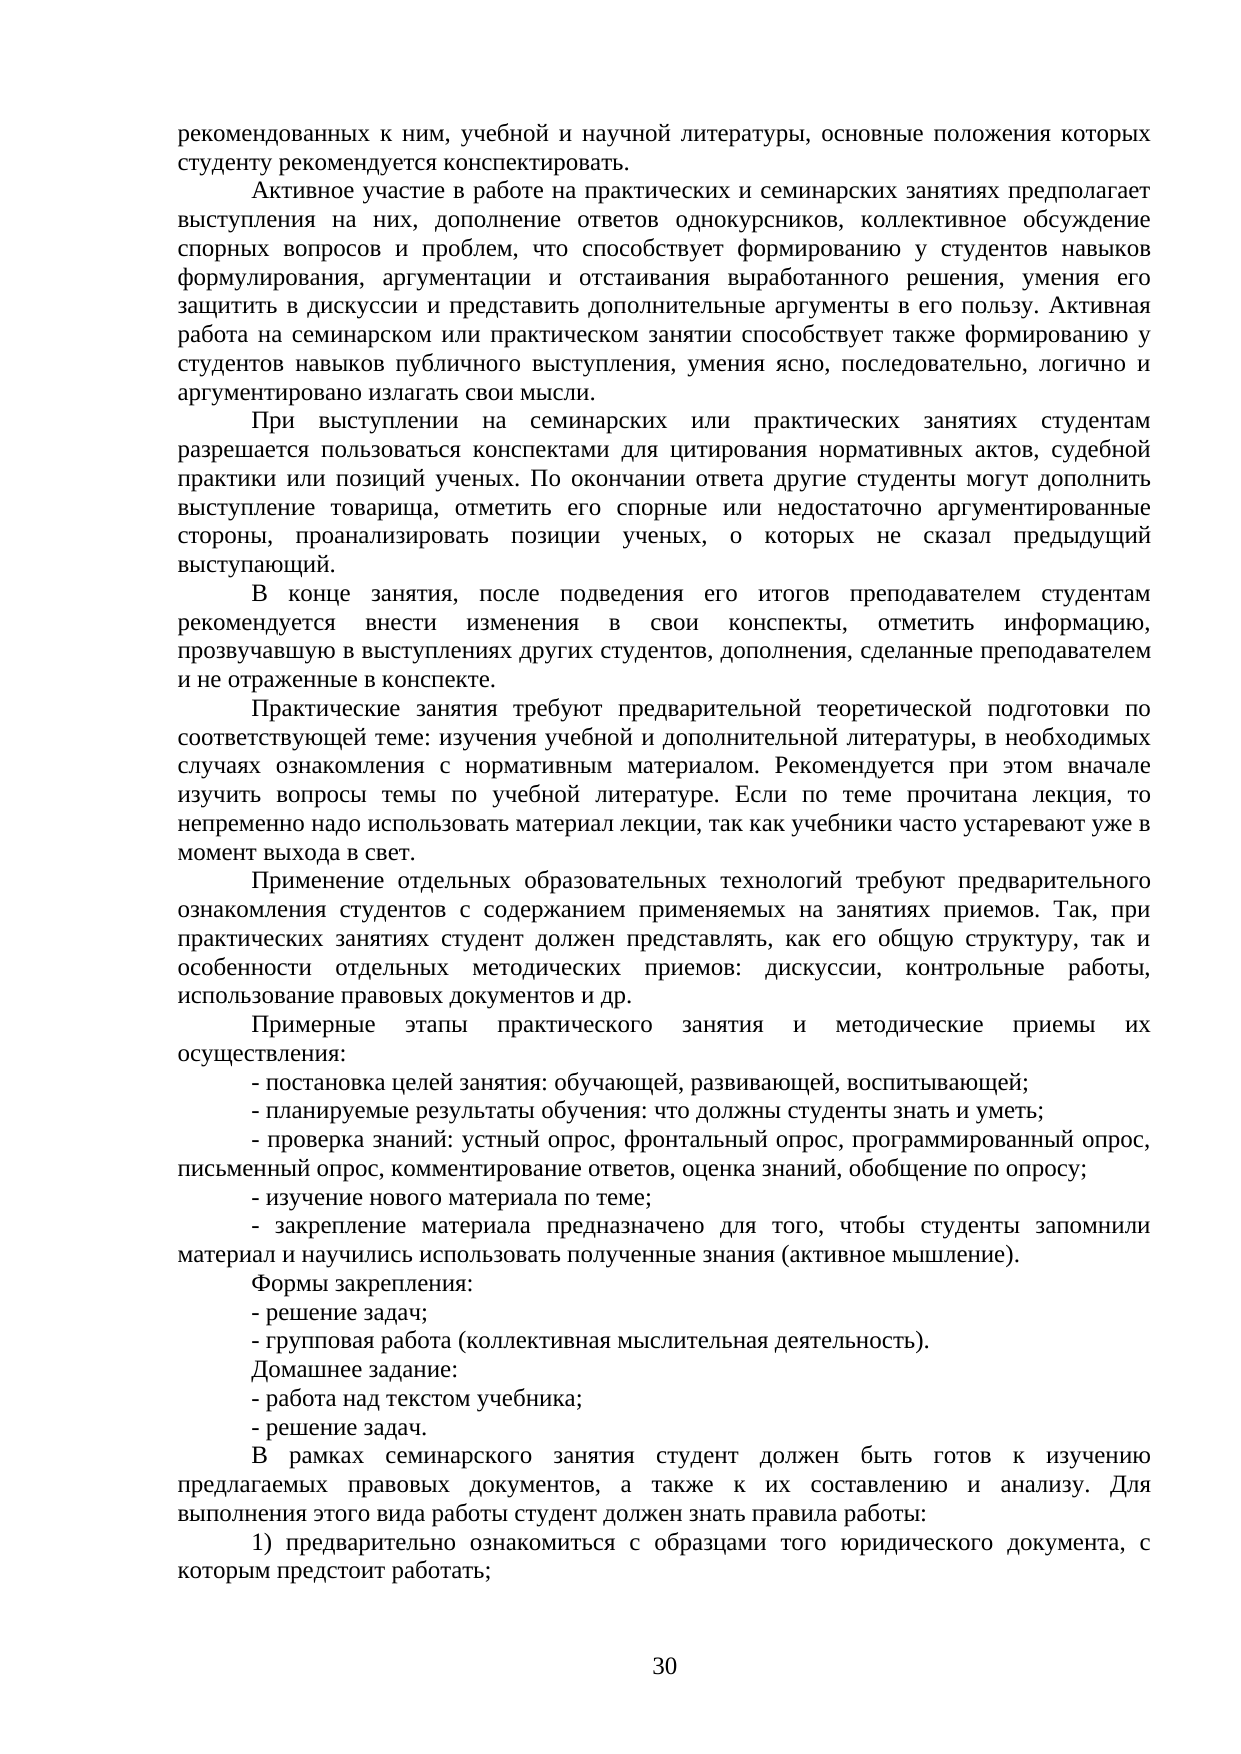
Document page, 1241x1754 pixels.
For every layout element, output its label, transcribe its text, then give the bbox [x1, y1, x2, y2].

text При выступлении на семинарских или практических занятиях студентам разрешается пользоваться конспектами для цитирования нормативных актов, судебной практики или позиций ученых. По окончании ответа другие студенты могут дополнить выступление товарища, отметить его спорные или недостаточно аргументированные стороны, проанализировать позиции ученых, о которых не сказал предыдущий выступающий. [177, 406, 1152, 578]
text Домашнее задание: [177, 1354, 1152, 1383]
text - изучение нового материала по теме; [177, 1182, 1152, 1211]
text Примерные этапы практического занятия и методические приемы их осуществления: [177, 1009, 1152, 1067]
text - групповая работа (коллективная мыслительная деятельность). [177, 1326, 1152, 1354]
text - решение задач. [177, 1412, 1152, 1441]
text В конце занятия, после подведения его итогов преподавателем студентам рекомендуется внести изменения в свои конспекты, отметить информацию, прозвучавшую в выступлениях других студентов, дополнения, сделанные преподавателем и не отраженные в конспекте. [177, 578, 1152, 693]
text 1) предварительно ознакомиться с образцами того юридического документа, с которым предстоит работать; [177, 1527, 1152, 1584]
text В рамках семинарского занятия студент должен быть готов к изучению предлагаемых правовых документов, а также к их составлению и анализу. Для выполнения этого вида работы студент должен знать правила работы: [177, 1441, 1152, 1527]
text - постановка целей занятия: обучающей, развивающей, воспитывающей; [177, 1067, 1152, 1096]
text Активное участие в работе на практических и семинарских занятиях предполагает выступления на них, дополнение ответов однокурсников, коллективное обсуждение спорных вопросов и проблем, что способствует формированию у студентов навыков формулирования, аргументации и отстаивания выработанного решения, умения его защитить в дискуссии и представить дополнительные аргументы в его пользу. Активная работа на семинарском или практическом занятии способствует также формированию у студентов навыков публичного выступления, умения ясно, последовательно, логично и аргументировано излагать свои мысли. [177, 176, 1152, 406]
text - решение задач; [177, 1297, 1152, 1326]
text Формы закрепления: [177, 1268, 1152, 1297]
text - планируемые результаты обучения: что должны студенты знать и уметь; [177, 1096, 1152, 1124]
text - работа над текстом учебника; [177, 1383, 1152, 1412]
text Практические занятия требуют предварительной теоретической подготовки по соответствующей теме: изучения учебной и дополнительной литературы, в необходимых случаях ознакомления с нормативным материалом. Рекомендуется при этом вначале изучить вопросы темы по учебной литературе. Если по теме прочитана лекция, то непременно надо использовать материал лекции, так как учебники часто устаревают уже в момент выхода в свет. [177, 693, 1152, 866]
text - закрепление материала предназначено для того, чтобы студенты запомнили материал и научились использовать полученные знания (активное мышление). [177, 1211, 1152, 1268]
text - проверка знаний: устный опрос, фронтальный опрос, программированный опрос, письменный опрос, комментирование ответов, оценка знаний, обобщение по опросу; [177, 1124, 1152, 1182]
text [177, 118, 1152, 176]
text Применение отдельных образовательных технологий требуют предварительного ознакомления студентов с содержанием применяемых на занятиях приемов. Так, при практических занятиях студент должен представлять, как его общую структуру, так и особенности отдельных методических приемов: дискуссии, контрольные работы, использование правовых документов и др. [177, 866, 1152, 1009]
